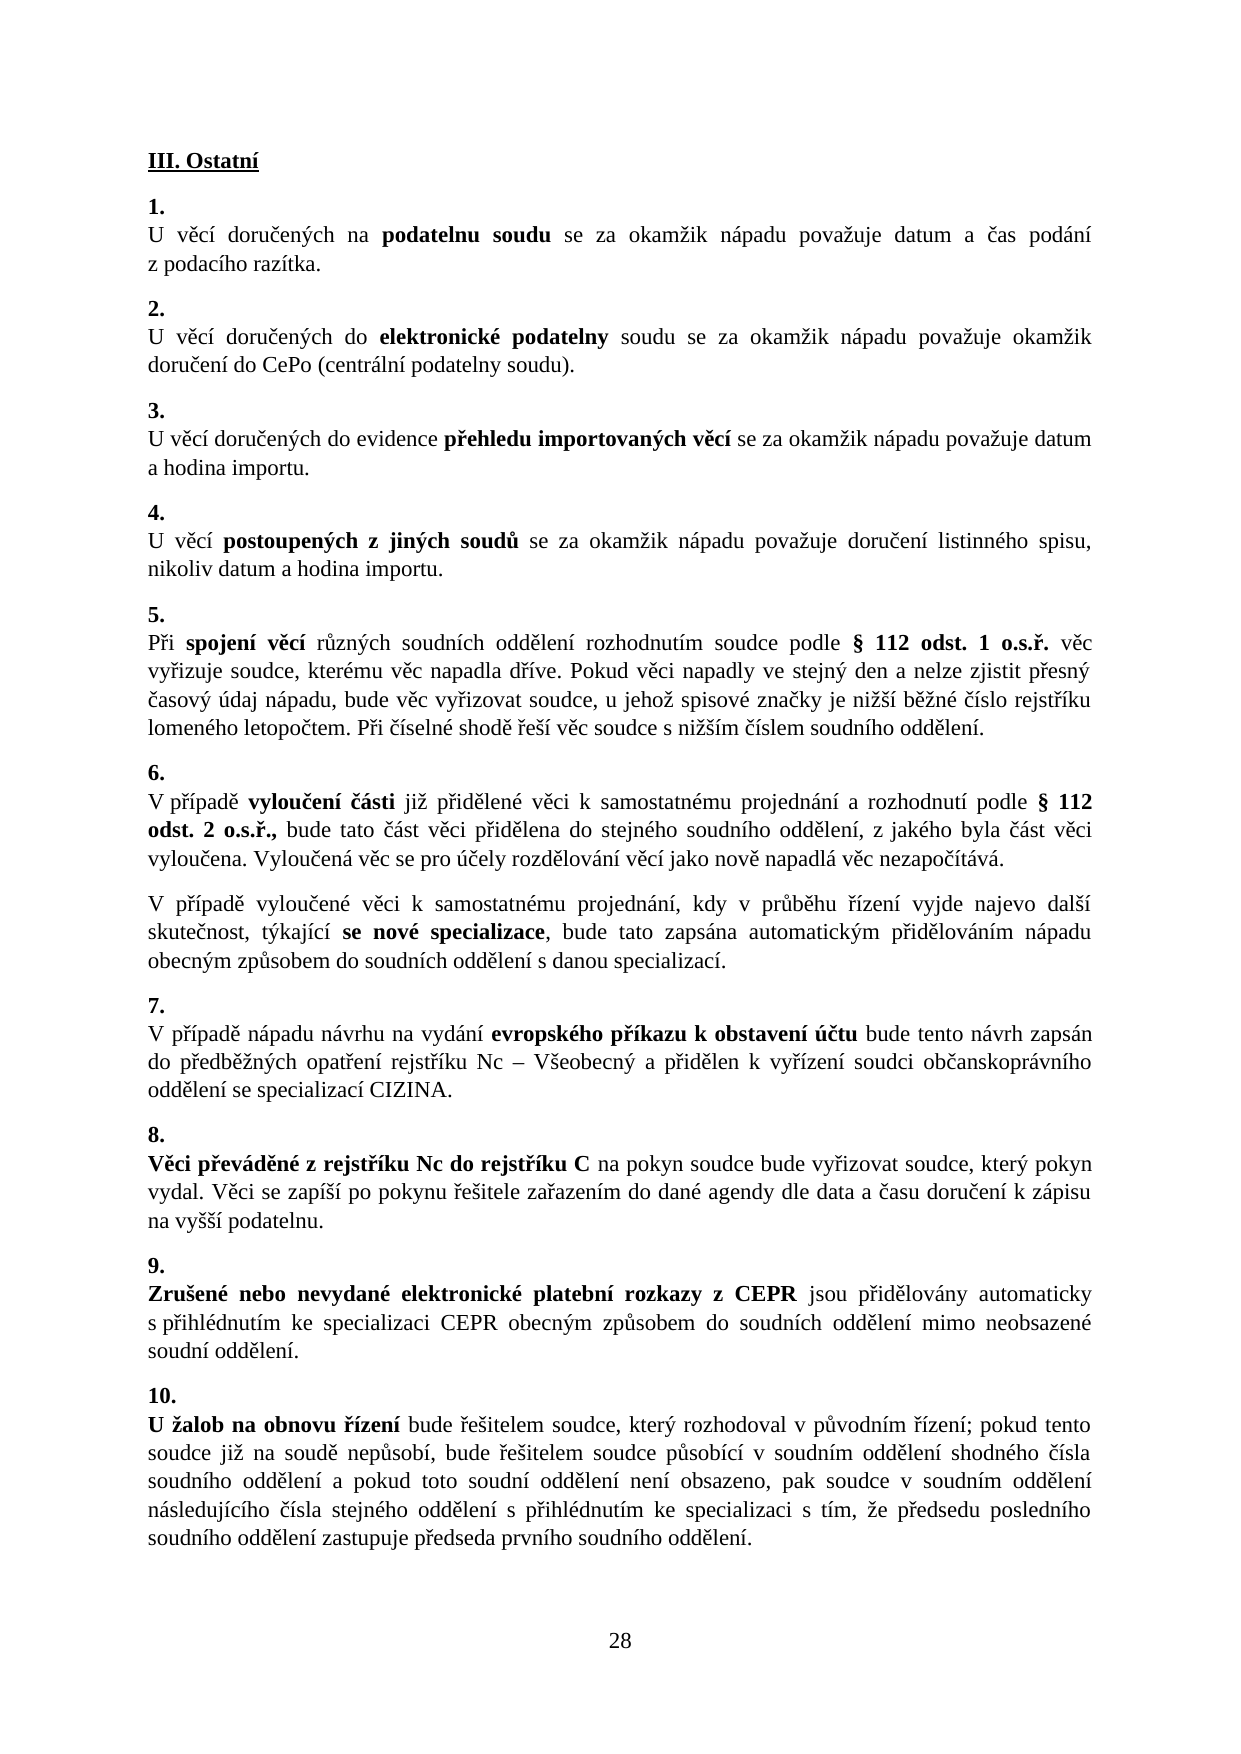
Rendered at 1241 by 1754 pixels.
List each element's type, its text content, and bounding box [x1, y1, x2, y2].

text Při spojení věcí různých soudních oddělení rozhodnutím soudce podle § 112 odst. 1 o.s.ř. věc vyřizuje soudce, kterému věc napadla dříve. Pokud věci napadly ve stejný den a nelze zjistit přesný časový údaj nápadu, bude věc vyřizovat soudce, u jehož spisové značky je nižší běžné číslo rejstříku lomeného letopočtem. Při číselné shodě řeší věc soudce s nižším číslem soudního oddělení. [148, 629, 1093, 741]
text 10. [148, 1382, 1093, 1408]
text 3. [148, 397, 1093, 423]
text V případě vyloučené věci k samostatnému projednání, kdy v průběhu řízení vyjde najevo další skutečnost, týkající se nové specializace, bude tato zapsána automatickým přidělováním nápadu obecným způsobem do soudních oddělení s danou specializací. [148, 890, 1093, 973]
text 9. [148, 1252, 1093, 1278]
text 6. [148, 759, 1093, 786]
text U věcí postoupených z jiných soudů se za okamžik nápadu považuje doručení listinného spisu, nikoliv datum a hodina importu. [148, 527, 1093, 582]
text 8. [148, 1121, 1093, 1148]
text U věcí doručených do evidence přehledu importovaných věcí se za okamžik nápadu považuje datum a hodina importu. [148, 425, 1093, 480]
text V případě vyloučení části již přidělené věci k samostatnému projednání a rozhodnutí podle § 112 odst. 2 o.s.ř., bude tato část věci přidělena do stejného soudního oddělení, z jakého byla část věci vyloučena. Vyloučená věc se pro účely rozdělování věcí jako nově napadlá věc nezapočítává. [148, 788, 1093, 871]
text 2. [148, 295, 1093, 321]
text U věcí doručených do elektronické podatelny soudu se za okamžik nápadu považuje okamžik doručení do CePo (centrální podatelny soudu). [148, 323, 1093, 378]
text U věcí doručených na podatelnu soudu se za okamžik nápadu považuje datum a čas podání z podacího razítka. [148, 221, 1093, 276]
text 7. [148, 992, 1093, 1018]
text 4. [148, 499, 1093, 525]
text Věci převáděné z rejstříku Nc do rejstříku C na pokyn soudce bude vyřizovat soudce, který pokyn vydal. Věci se zapíší po pokynu řešitele zařazením do dané agendy dle data a času doručení k zápisu na vyšší podatelnu. [148, 1150, 1093, 1233]
text III. Ostatní [148, 148, 1093, 174]
text V případě nápadu návrhu na vydání evropského příkazu k obstavení účtu bude tento návrh zapsán do předběžných opatření rejstříku Nc – Všeobecný a přidělen k vyřízení soudci občanskoprávního oddělení se specializací CIZINA. [148, 1020, 1093, 1103]
text U žalob na obnovu řízení bude řešitelem soudce, který rozhodoval v původním řízení; pokud tento soudce již na soudě nepůsobí, bude řešitelem soudce působící v soudním oddělení shodného čísla soudního oddělení a pokud toto soudní oddělení není obsazeno, pak soudce v soudním oddělení následujícího čísla stejného oddělení s přihlédnutím ke specializaci s tím, že předsedu posledního soudního oddělení zastupuje předseda prvního soudního oddělení. [148, 1411, 1093, 1551]
text 1. [148, 193, 1093, 219]
text Zrušené nebo nevydané elektronické platební rozkazy z CEPR jsou přidělovány automaticky s přihlédnutím ke specializaci CEPR obecným způsobem do soudních oddělení mimo neobsazené soudní oddělení. [148, 1280, 1093, 1363]
text 5. [148, 601, 1093, 627]
